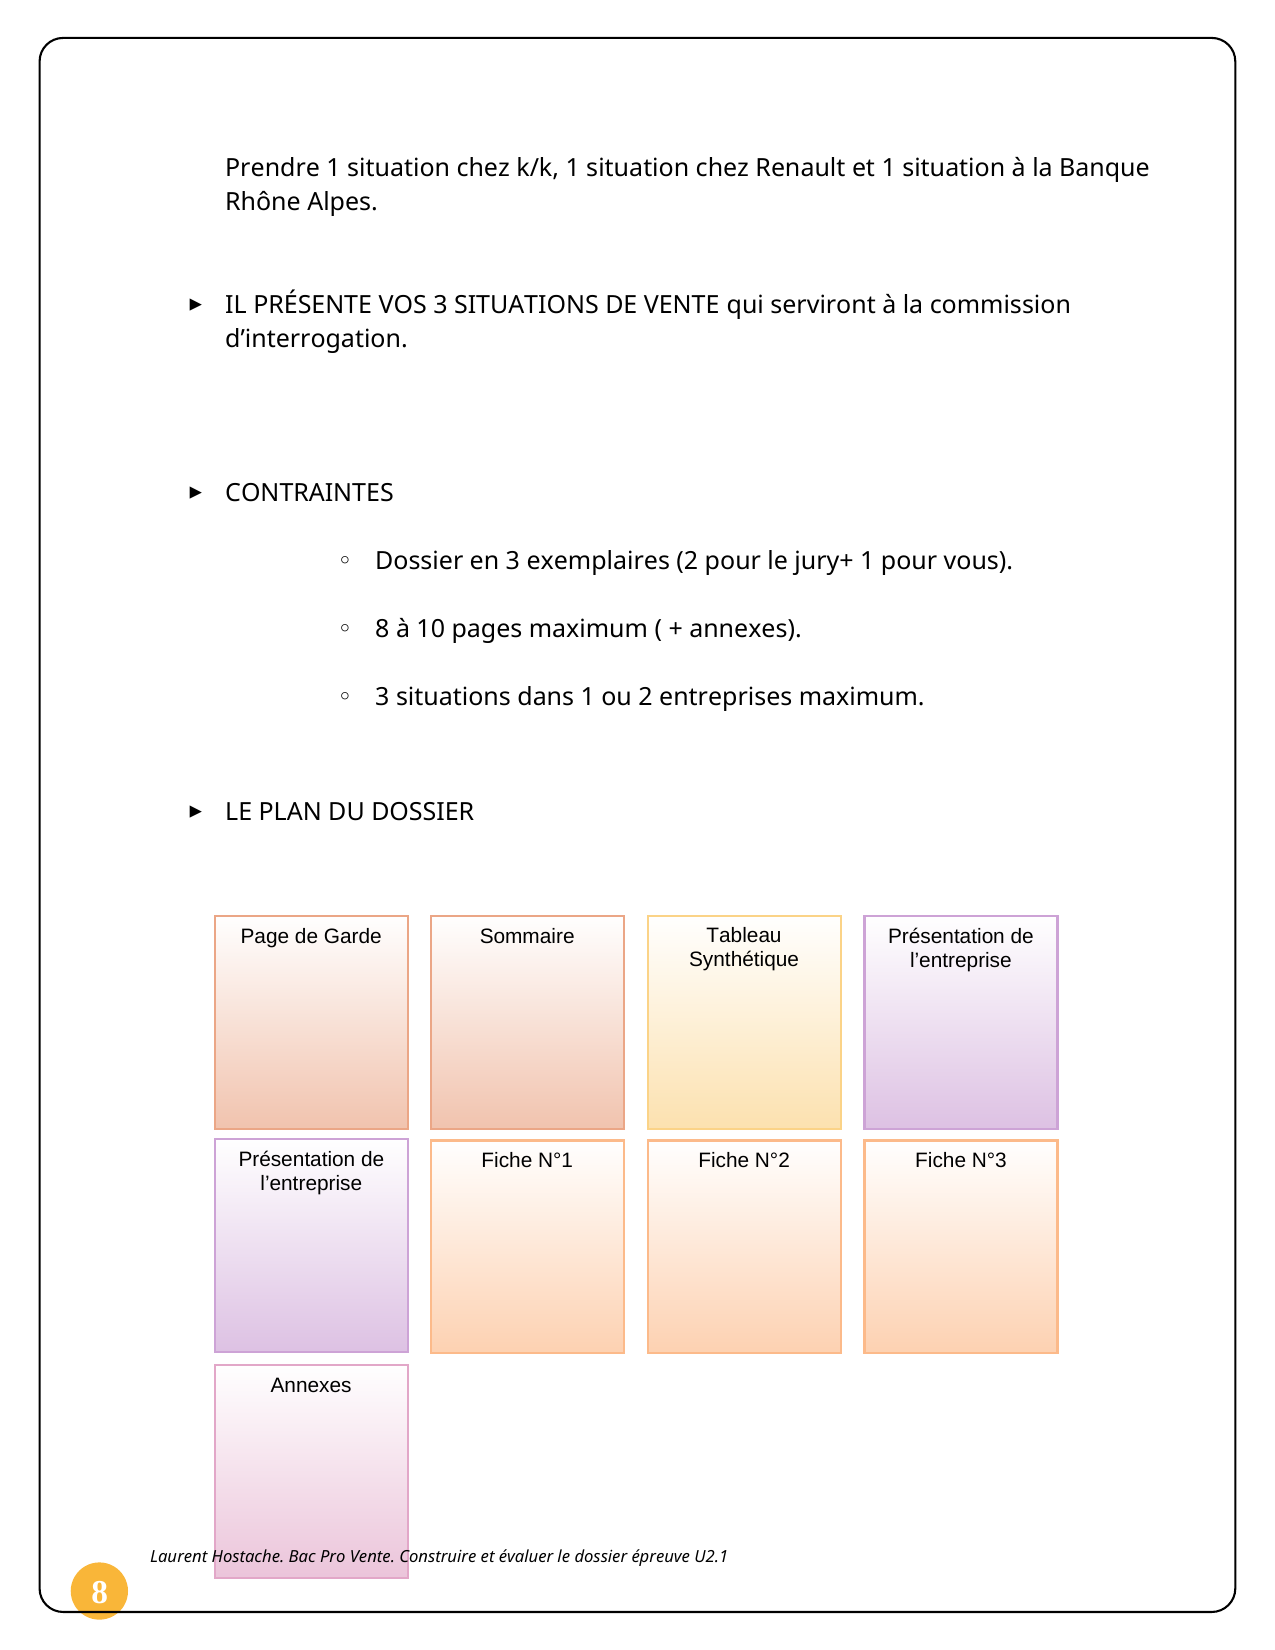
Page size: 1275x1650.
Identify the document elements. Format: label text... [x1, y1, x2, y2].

list 8 à 10 pages maximum ( + annexes). [337, 611, 1154, 645]
list 3 situations dans 1 ou 2 entreprises maximum. [337, 679, 1154, 713]
list Dossier en 3 exemplaires (2 pour le jury+ 1 pour vous). [337, 542, 1154, 577]
text Prendre 1 situation chez k/k, 1 situation chez Renault et 1 situation à la Banque Rhône Alpes. [225, 150, 1154, 218]
list Il présente vos 3 situations de vente qui serviront à la commission d’interrogation. [187, 286, 1154, 354]
list Contraintes [187, 474, 1154, 508]
list Le plan du dossier [187, 794, 1154, 828]
